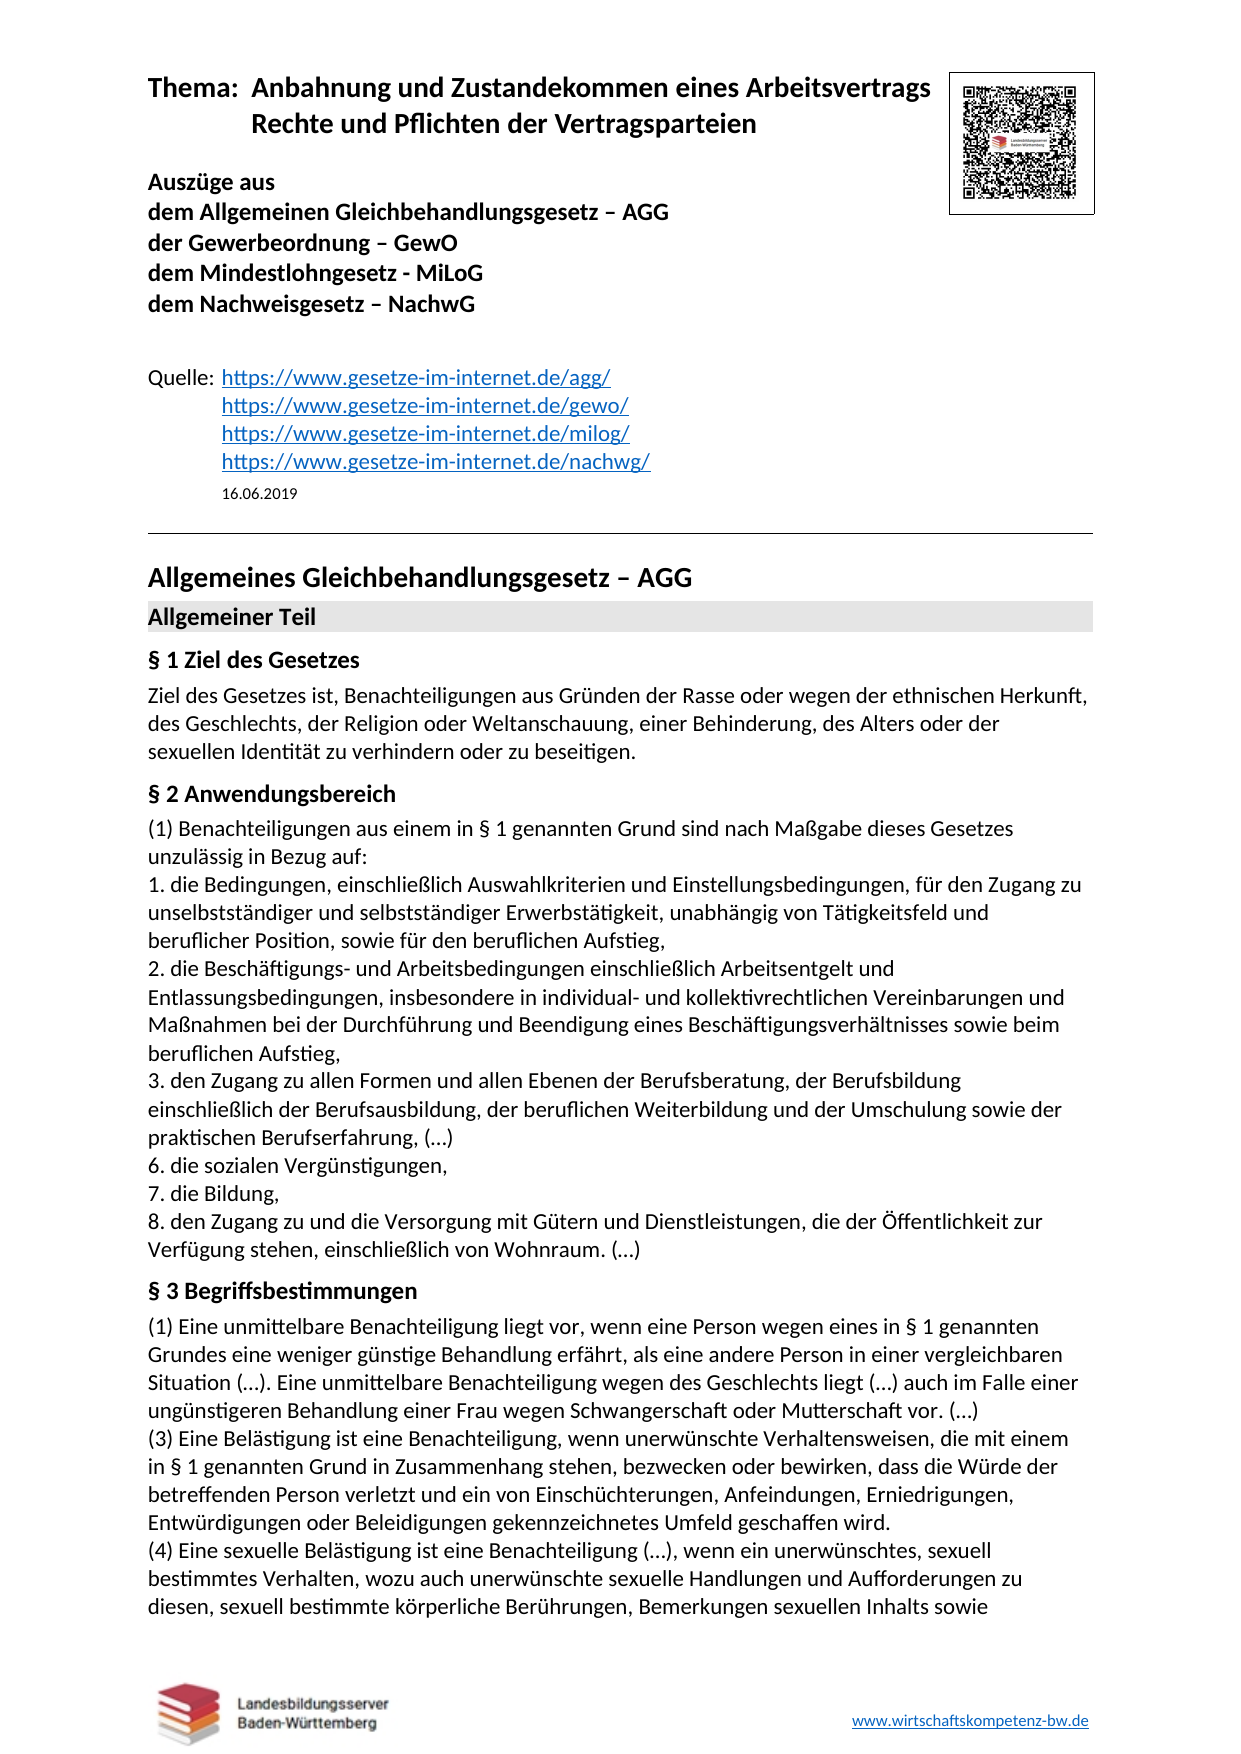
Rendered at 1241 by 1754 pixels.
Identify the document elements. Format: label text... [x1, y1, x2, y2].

text 6. die sozialen Vergünstigungen, [148, 1151, 1093, 1179]
text Allgemeiner Teil [148, 601, 1093, 632]
subtitle Auszüge aus dem Allgemeinen Gleichbehandlungsgesetz – AGG der Gewerbeordnung – GewO dem Mindestlohngesetz - MiLoG dem Nachweisgesetz – NachwG [148, 166, 1093, 357]
subtitle § 2 Anwendungsbereich [148, 778, 1093, 808]
text Ziel des Gesetzes ist, Benachteiligungen aus Gründen der Rasse oder wegen der ethnischen Herkunft, des Geschlechts, der Religion oder Weltanschauung, einer Behinderung, des Alters oder der sexuellen Identität zu verhindern oder zu beseitigen. [148, 681, 1093, 765]
text 7. die Bildung, [148, 1179, 1093, 1207]
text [148, 1536, 1093, 1620]
subtitle § 3 Begriffsbestimmungen [148, 1275, 1093, 1306]
text 8. den Zugang zu und die Versorgung mit Gütern und Dienstleistungen, die der Öffentlichkeit zur Verfügung stehen, einschließlich von Wohnraum. (…) [148, 1207, 1093, 1263]
picture [960, 83, 1079, 202]
text 3. den Zugang zu allen Formen und allen Ebenen der Berufsberatung, der Berufsbildung einschließlich der Berufsausbildung, der beruflichen Weiterbildung und der Umschulung sowie der praktischen Berufserfahrung, (…) [148, 1067, 1093, 1151]
subtitle Thema: Anbahnung und Zustandekommen eines Arbeitsvertrags Rechte und Pflichten der Vertragsparteien [148, 69, 1093, 141]
text (1) Eine unmittelbare Benachteiligung liegt vor, wenn eine Person wegen eines in § 1 genannten Grundes eine weniger günstige Behandlung erfährt, als eine andere Person in einer vergleichbaren Situation (…). Eine unmittelbare Benachteiligung wegen des Geschlechts liegt (…) auch im Falle einer ungünstigeren Behandlung einer Frau wegen Schwangerschaft oder Mutterschaft vor. (…) [148, 1312, 1093, 1424]
text (1) Benachteiligungen aus einem in § 1 genannten Grund sind nach Maßgabe dieses Gesetzes unzulässig in Bezug auf: [148, 814, 1093, 871]
text 1. die Bedingungen, einschließlich Auswahlkriterien und Einstellungsbedingungen, für den Zugang zu unselbstständiger und selbstständiger Erwerbstätigkeit, unabhängig von Tätigkeitsfeld und beruflicher Position, sowie für den beruflichen Aufstieg, [148, 871, 1093, 954]
picture [148, 1672, 399, 1750]
text 2. die Beschäftigungs- und Arbeitsbedingungen einschließlich Arbeitsentgelt und Entlassungsbedingungen, insbesondere in individual- und kollektivrechtlichen Vereinbarungen und Maßnahmen bei der Durchführung und Beendigung eines Beschäftigungsverhältnisses sowie beim beruflichen Aufstieg, [148, 954, 1093, 1067]
subtitle Allgemeines Gleichbehandlungsgesetz – AGG [148, 559, 1093, 595]
text (3) Eine Belästigung ist eine Benachteiligung, wenn unerwünschte Verhaltensweisen, die mit einem in § 1 genannten Grund in Zusammenhang stehen, bezwecken oder bewirken, dass die Würde der betreffenden Person verletzt und ein von Einschüchterungen, Anfeindungen, Erniedrigungen, Entwürdigungen oder Beleidigungen gekennzeichnetes Umfeld geschaffen wird. [148, 1424, 1093, 1536]
text Quelle: https://www.gesetze-im-internet.de/agg/ https://www.gesetze-im-internet.de/gewo/ https://www.gesetze-im-internet.de/milog/ https://www.gesetze-im-internet.de/nachwg/ 16.06.2019 [148, 363, 1093, 505]
subtitle § 1 Ziel des Gesetzes [148, 644, 1093, 675]
